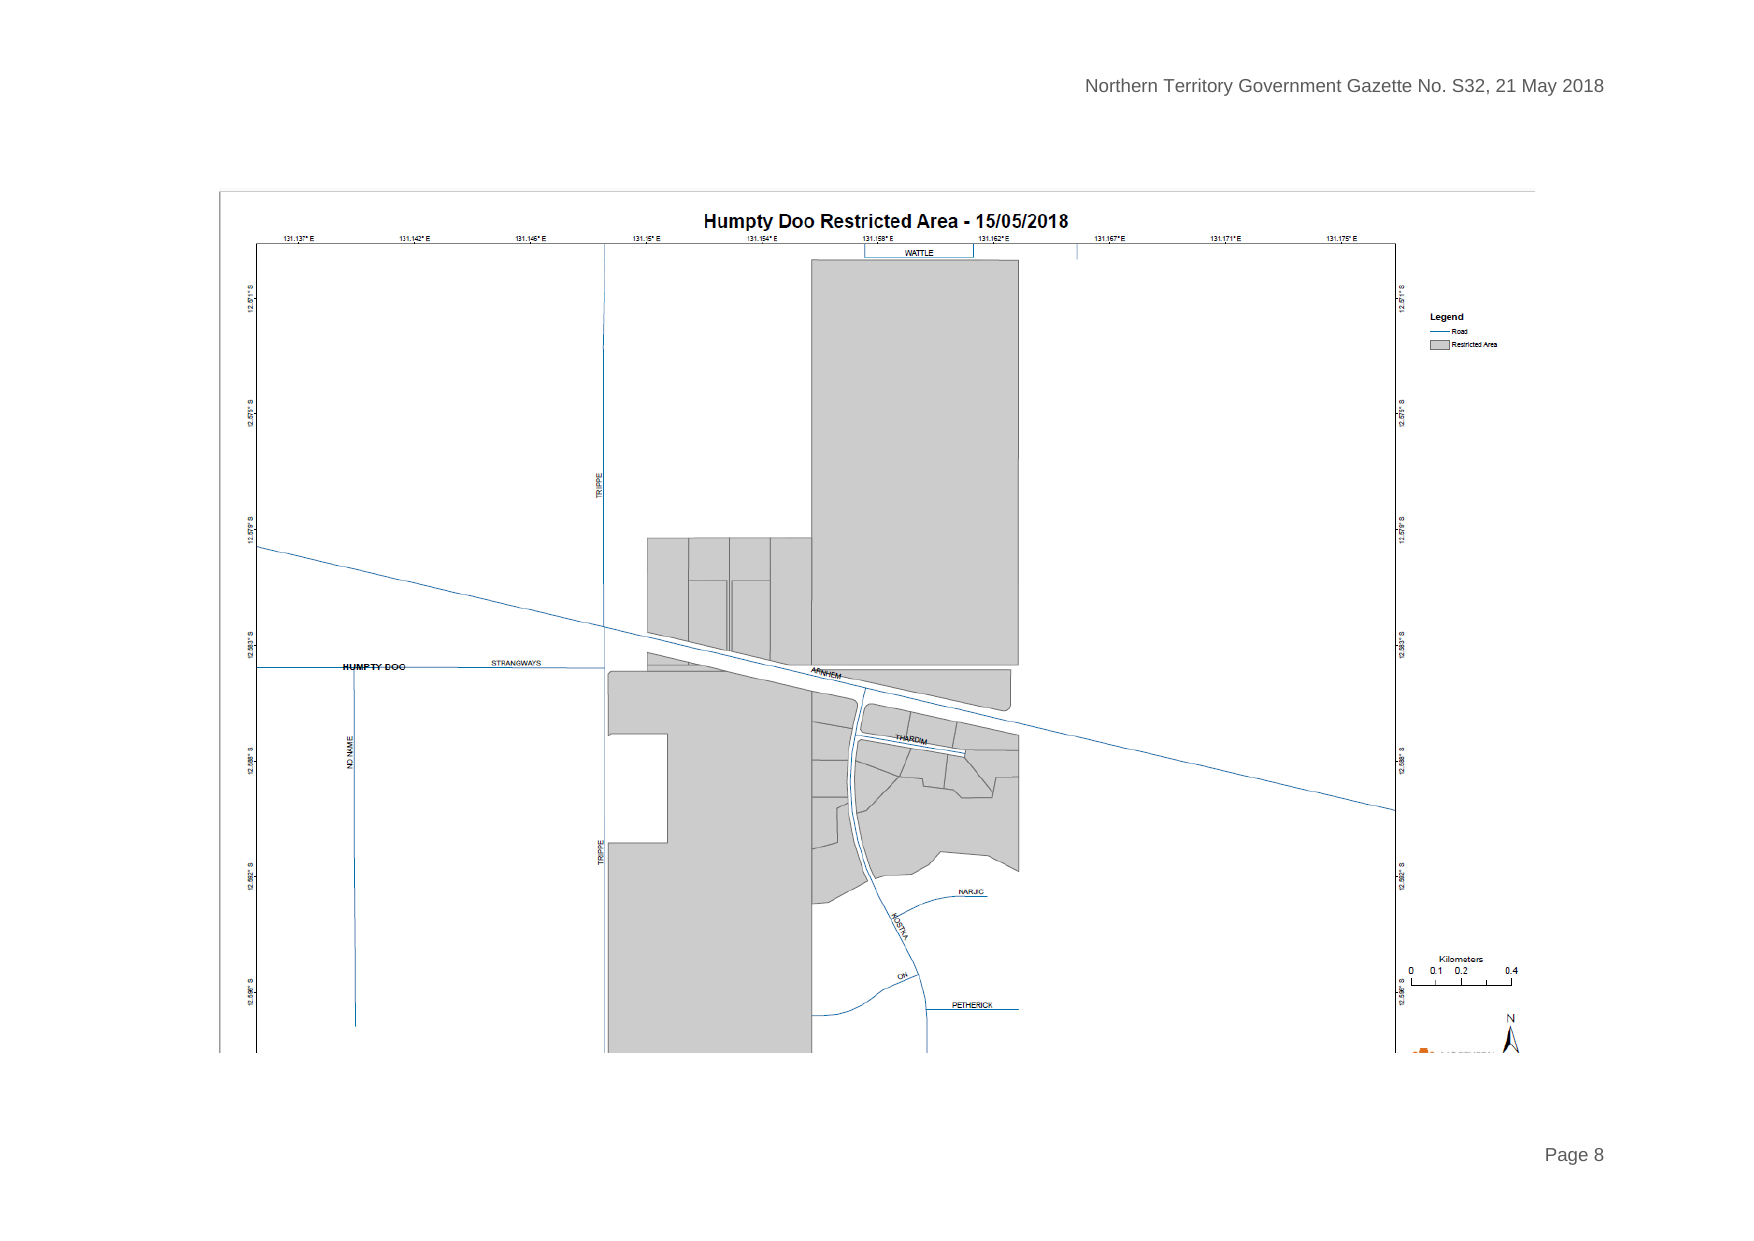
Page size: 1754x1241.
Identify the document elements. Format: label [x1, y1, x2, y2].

picture [218, 187, 1536, 1053]
